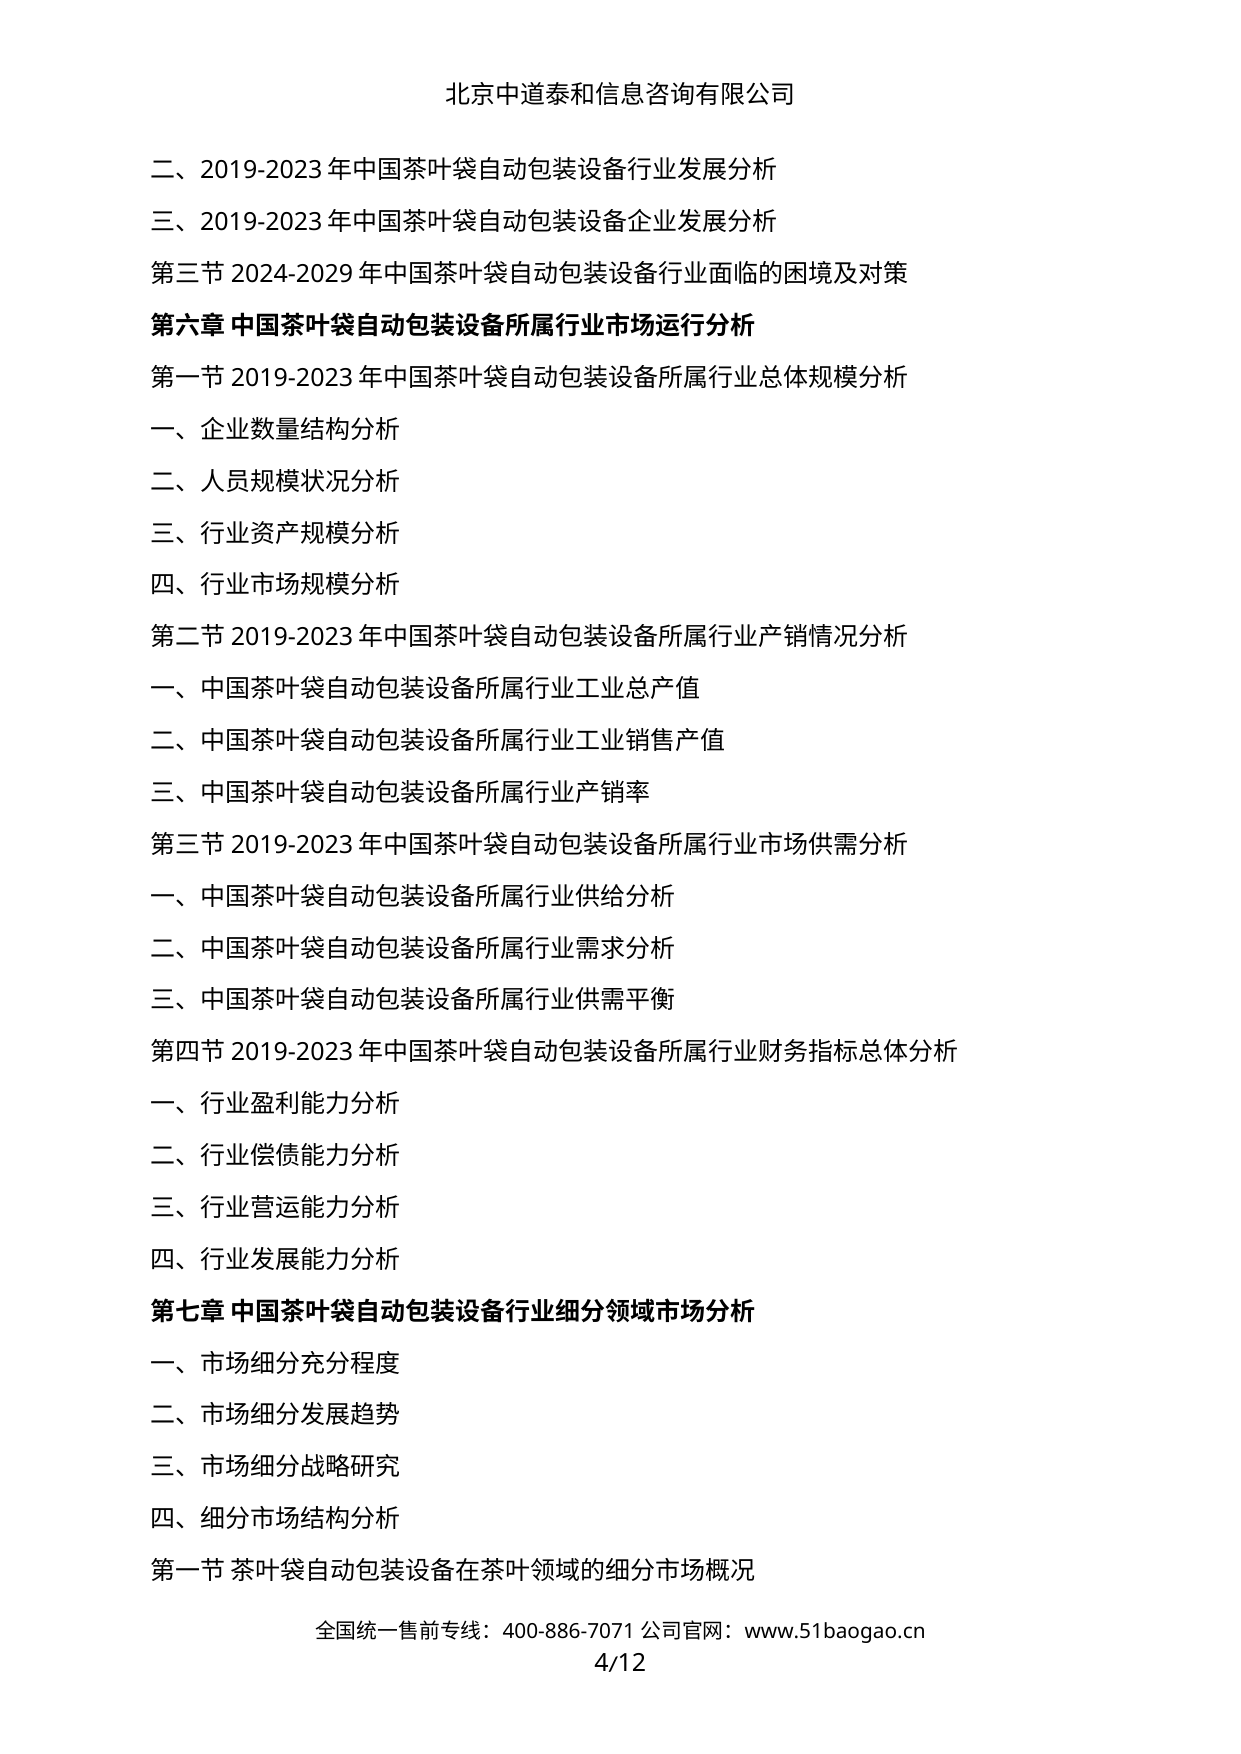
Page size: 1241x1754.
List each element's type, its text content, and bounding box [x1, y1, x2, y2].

text 一、企业数量结构分析 [150, 409, 1090, 446]
text 第一节 2019-2023年中国茶叶袋自动包装设备所属行业总体规模分析 [150, 357, 1090, 394]
text 第四节 2019-2023年中国茶叶袋自动包装设备所属行业财务指标总体分析 [150, 1032, 1090, 1068]
text 二、人员规模状况分析 [150, 461, 1090, 497]
text 第三节 2019-2023年中国茶叶袋自动包装设备所属行业市场供需分析 [150, 824, 1090, 861]
text 二、中国茶叶袋自动包装设备所属行业需求分析 [150, 928, 1090, 964]
text 三、行业营运能力分析 [150, 1187, 1090, 1224]
text 二、市场细分发展趋势 [150, 1395, 1090, 1431]
text 四、细分市场结构分析 [150, 1499, 1090, 1535]
text 一、中国茶叶袋自动包装设备所属行业供给分析 [150, 876, 1090, 912]
text 二、中国茶叶袋自动包装设备所属行业工业销售产值 [150, 721, 1090, 757]
text 三、市场细分战略研究 [150, 1447, 1090, 1483]
text 三、中国茶叶袋自动包装设备所属行业产销率 [150, 772, 1090, 809]
text 一、市场细分充分程度 [150, 1343, 1090, 1379]
text 四、行业发展能力分析 [150, 1239, 1090, 1276]
text 第七章 中国茶叶袋自动包装设备行业细分领域市场分析 [150, 1291, 1090, 1327]
text 第三节 2024-2029年中国茶叶袋自动包装设备行业面临的困境及对策 [150, 254, 1090, 290]
text 三、中国茶叶袋自动包装设备所属行业供需平衡 [150, 980, 1090, 1016]
text 第六章 中国茶叶袋自动包装设备所属行业市场运行分析 [150, 306, 1090, 342]
text 三、2019-2023年中国茶叶袋自动包装设备企业发展分析 [150, 202, 1090, 238]
text 二、2019-2023年中国茶叶袋自动包装设备行业发展分析 [150, 150, 1090, 186]
text 一、行业盈利能力分析 [150, 1084, 1090, 1120]
text 第一节 茶叶袋自动包装设备在茶叶领域的细分市场概况 [150, 1551, 1090, 1587]
text 二、行业偿债能力分析 [150, 1136, 1090, 1172]
text 三、行业资产规模分析 [150, 513, 1090, 549]
text 四、行业市场规模分析 [150, 565, 1090, 601]
text 一、中国茶叶袋自动包装设备所属行业工业总产值 [150, 669, 1090, 705]
text 第二节 2019-2023年中国茶叶袋自动包装设备所属行业产销情况分析 [150, 617, 1090, 653]
